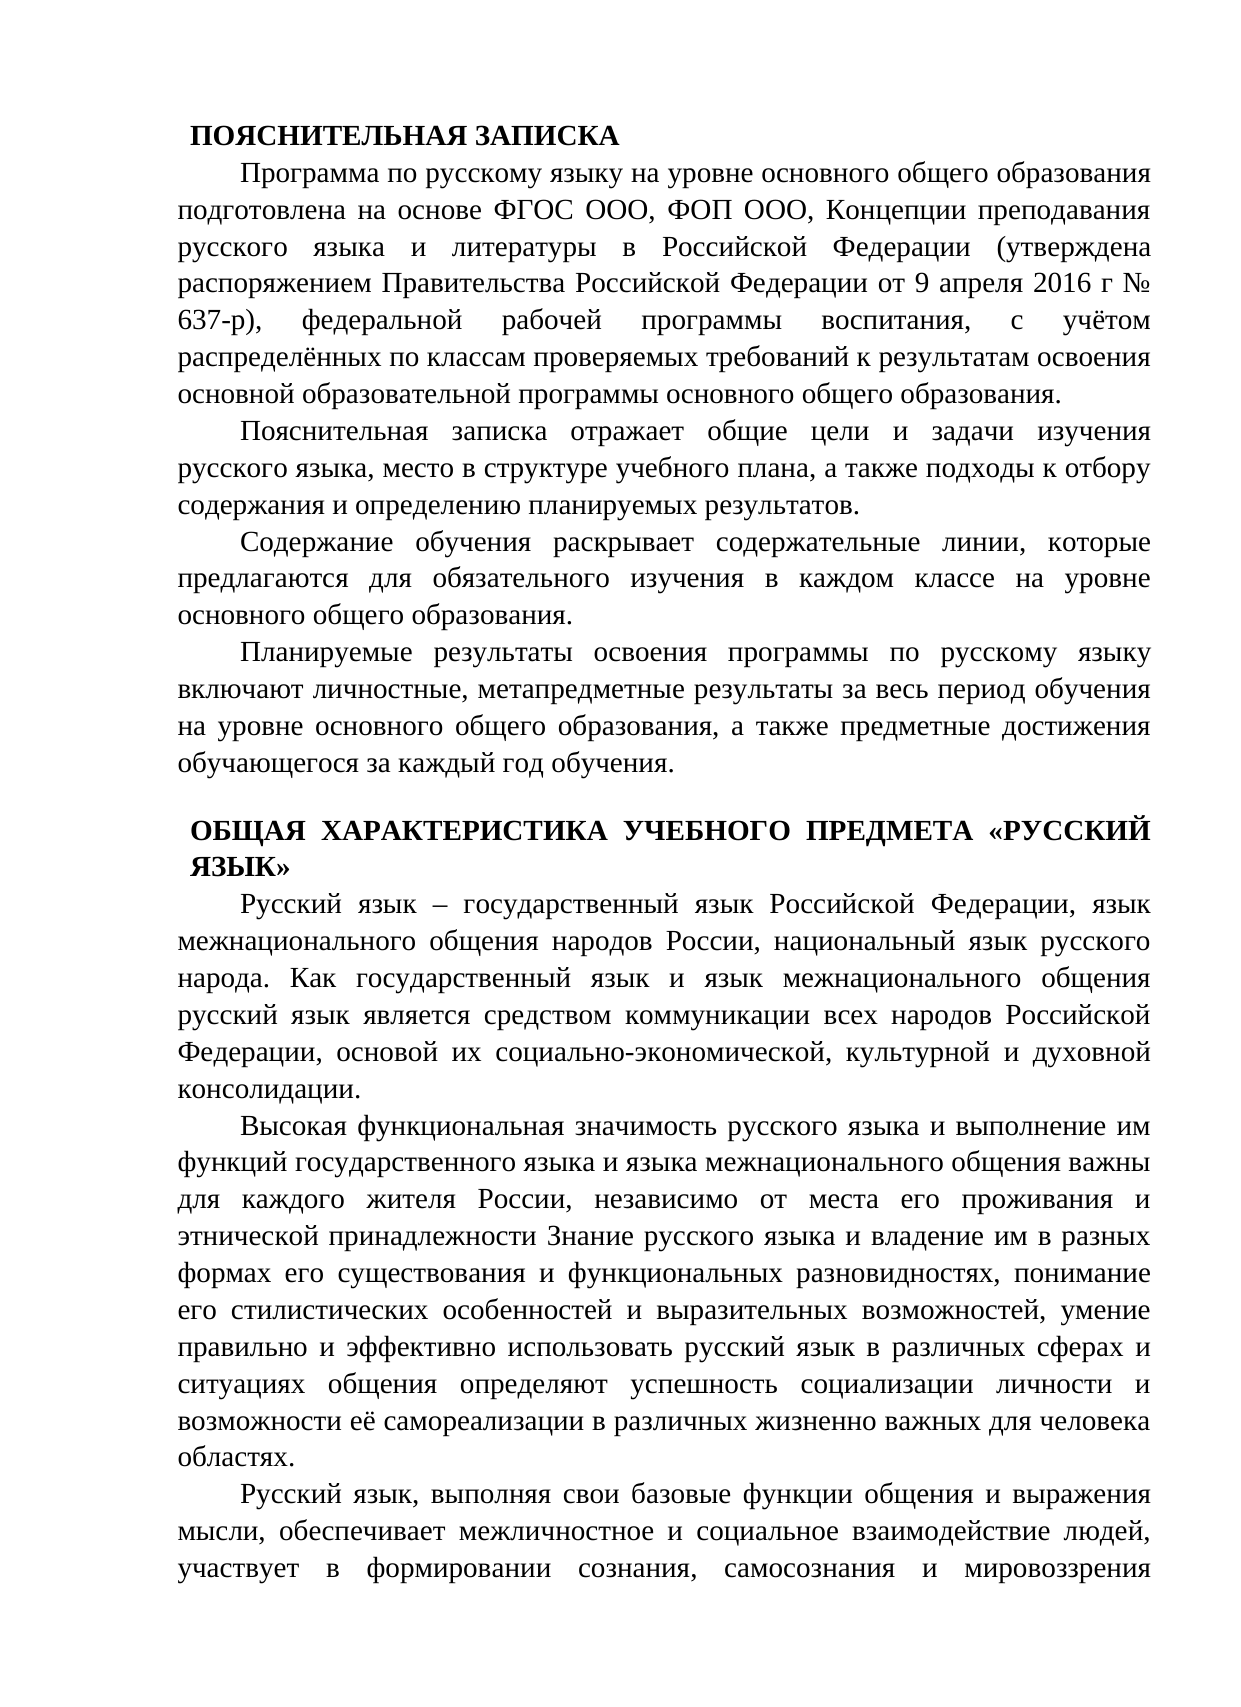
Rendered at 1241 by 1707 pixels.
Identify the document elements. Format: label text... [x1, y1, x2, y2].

text Программа по русскому языку на уровне основного общего образования подготовлена на основе ФГОС ООО, ФОП ООО, Концепции преподавания русского языка и литературы в Российской Федерации (утверждена распоряжением Правительства Российской Федерации от 9 апреля 2016 г № 637-р), федеральной рабочей программы воспитания, с учётом распределённых по классам проверяемых требований к результатам освоения основной образовательной программы основного общего образования. [177, 155, 1152, 410]
text Пояснительная записка отражает общие цели и задачи изучения русского языка, место в структуре учебного плана, а также подходы к отбору содержания и определению планируемых результатов. [177, 413, 1152, 520]
text Высокая функциональная значимость русского языка и выполнение им функций государственного языка и языка межнационального общения важны для каждого жителя России, независимо от места его проживания и этнической принадлежности Знание русского языка и владение им в разных формах его существования и функциональных разновидностях, понимание его стилистических особенностей и выразительных возможностей, умение правильно и эффективно использовать русский язык в различных сферах и ситуациях общения определяют успешность социализации личности и возможности её самореализации в различных жизненно важных для человека областях. [177, 1108, 1152, 1473]
text Русский язык – государственный язык Российской Федерации, язык межнационального общения народов России, национальный язык русского народа. Как государственный язык и язык межнационального общения русский язык является средством коммуникации всех народов Российской Федерации, основой их социально-экономической, культурной и духовной консолидации. [177, 886, 1152, 1104]
text Содержание обучения раскрывает содержательные линии, которые предлагаются для обязательного изучения в каждом классе на уровне основного общего образования. [177, 524, 1152, 631]
text ​​ОБЩАЯ ХАРАКТЕРИСТИКА УЧЕБНОГО ПРЕДМЕТА «РУССКИЙ ЯЗЫК» [190, 813, 1152, 883]
text Планируемые результаты освоения программы по русскому языку включают личностные, метапредметные результаты за весь период обучения на уровне основного общего образования, а также предметные достижения обучающегося за каждый год обучения. [177, 634, 1152, 778]
text ПОЯСНИТЕЛЬН​АЯ ЗАПИСКА [190, 118, 1152, 152]
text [177, 1476, 1152, 1584]
